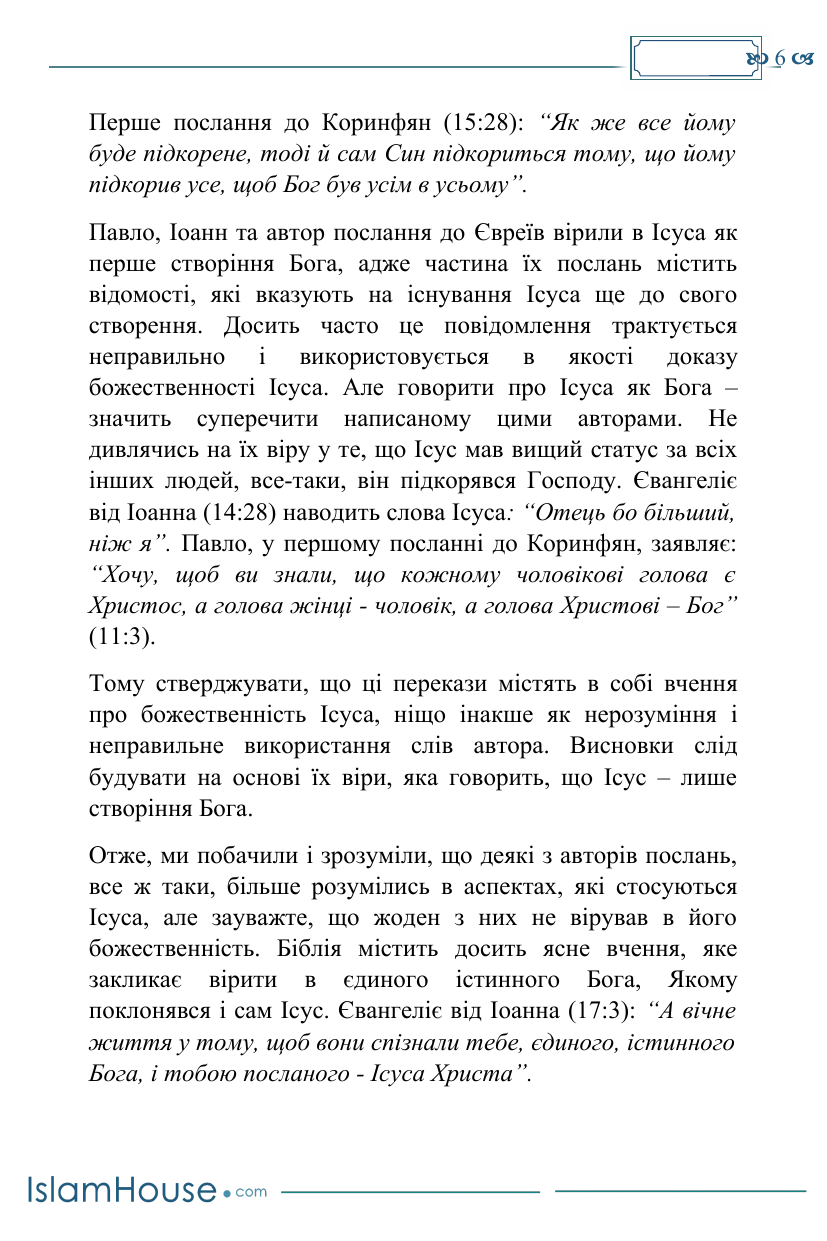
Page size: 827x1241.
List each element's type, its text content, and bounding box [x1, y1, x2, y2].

picture [548, 1170, 807, 1208]
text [89, 107, 738, 198]
picture [20, 1171, 541, 1209]
text Тому стверджувати, що ці перекази містять в собі вчення про божественність Ісуса, ніщо інакше як нерозуміння і неправильне використання слів автора. Висновки слід будувати на основі їх віри, яка говорить, що Ісус – лише створіння Бога. [89, 790, 738, 821]
text Отже, ми побачили і зрозуміли, що деякі з авторів послань, все ж таки, більше розумілись в аспектах, які стосуються Ісуса, але зауважте, що жоден з них не вірував в його божественність. Біблія містить досить ясне вчення, яке закликає вірити в єдиного істинного Бога, Якому поклонявся і сам Ісус. Євангеліє від Іоанна (17:3): “А вічне життя у тому, щоб вони спізнали тебе, єдиного, істинного Бога, і тобою посланого - Ісуса Христа”. [89, 993, 738, 1086]
